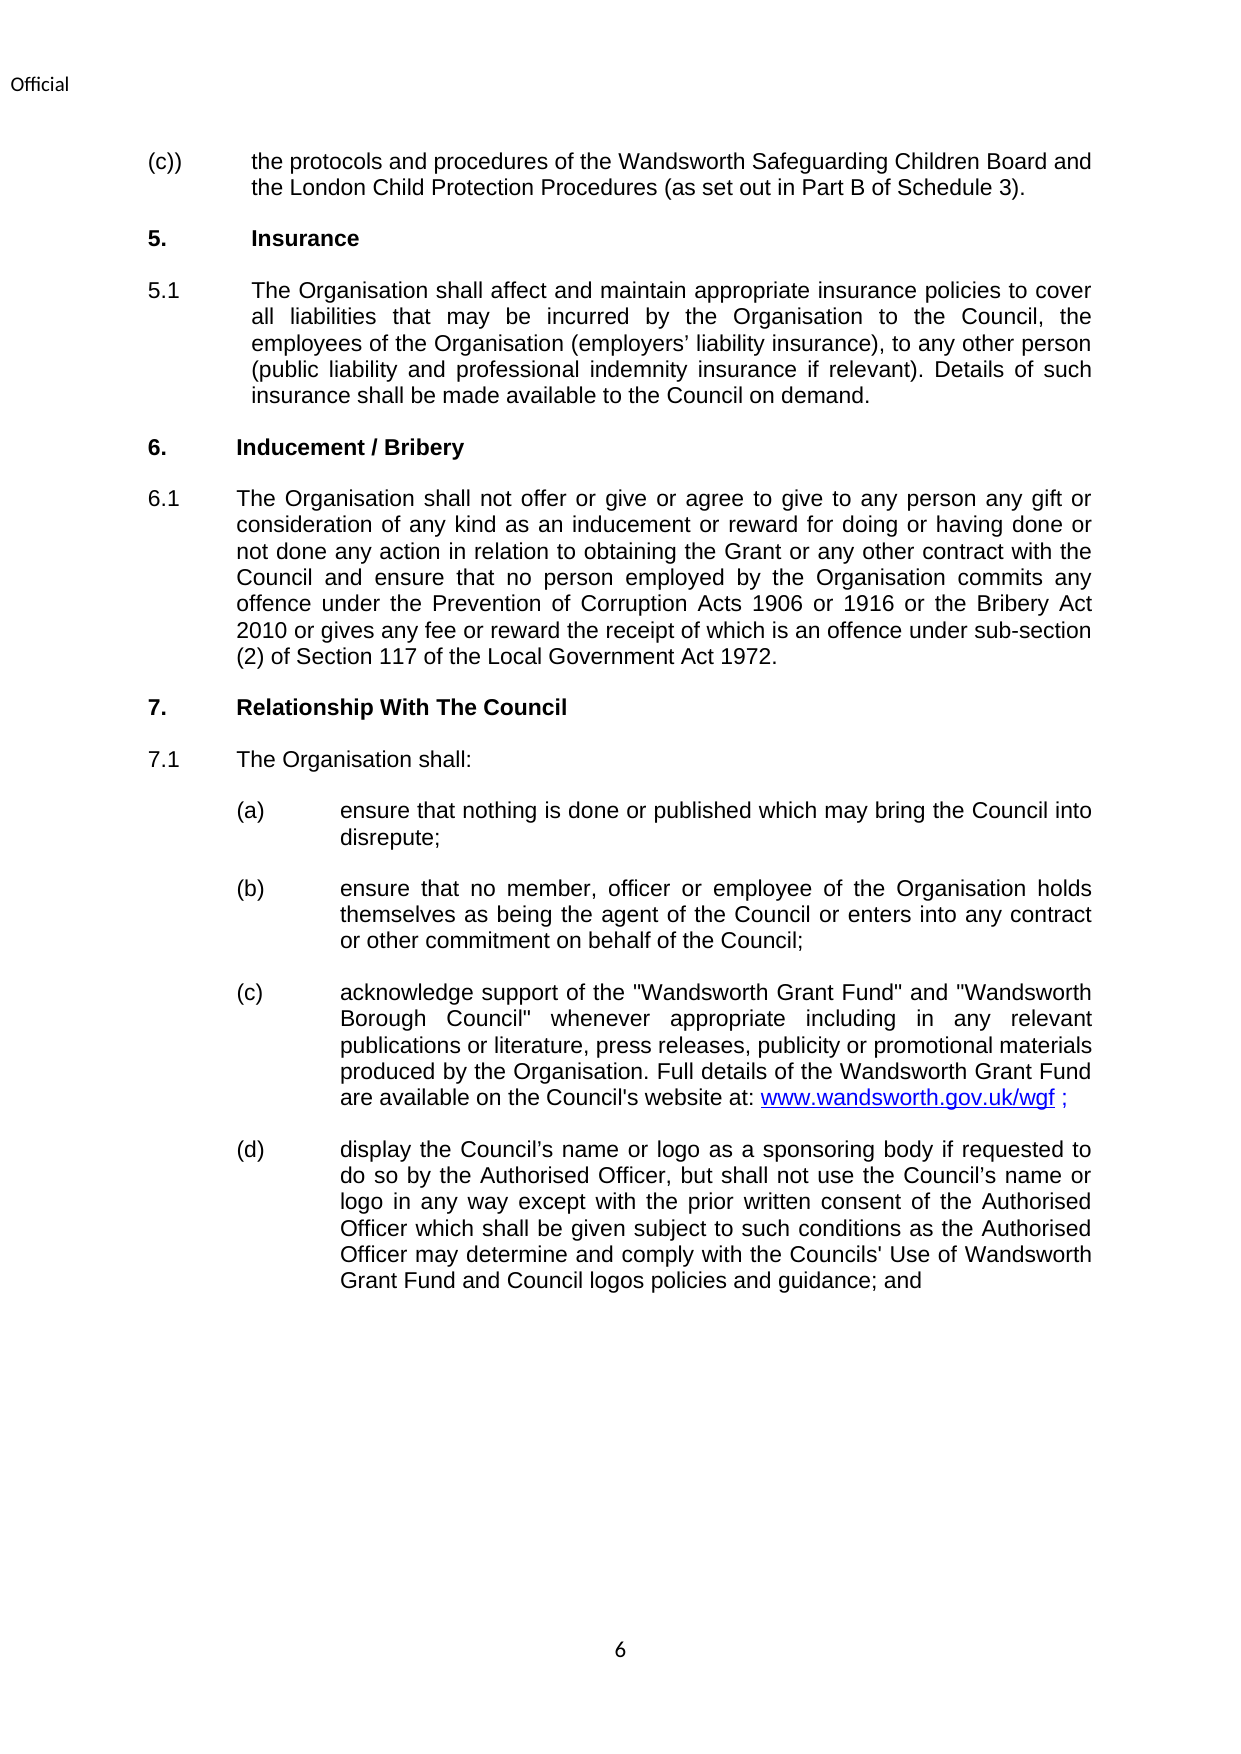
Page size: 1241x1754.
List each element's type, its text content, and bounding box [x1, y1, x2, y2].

text 6. Inducement / Bribery [148, 433, 1092, 460]
list 6.1 The Organisation shall not offer or give or agree to give to any person any gift or consideration of any kind as an inducement or reward for doing or having done or not done any action in relation to obtaining the Grant or any other contract with the Council and ensure that no person employed by the Organisation commits any offence under the Prevention of Corruption Acts 1906 or 1916 or the Bribery Act 2010 or gives any fee or reward the receipt of which is an offence under sub-section (2) of Section 117 of the Local Government Act 1972. [148, 485, 1092, 669]
list (b) ensure that no member, officer or employee of the Organisation holds themselves as being the agent of the Council or enters into any contract or other commitment on behalf of the Council; [236, 875, 1092, 954]
list (a) ensure that nothing is done or published which may bring the Council into disrepute; [236, 797, 1092, 850]
list 7.1 The Organisation shall: [148, 746, 1092, 772]
text 7. Relationship With The Council [148, 694, 1092, 721]
list (d) display the Council’s name or logo as a sponsoring body if requested to do so by the Authorised Officer, but shall not use the Council’s name or logo in any way except with the prior written consent of the Authorised Officer which shall be given subject to such conditions as the Authorised Officer may determine and comply with the Councils' Use of Wandsworth Grant Fund and Council logos policies and guidance; and [236, 1136, 1092, 1294]
list (c) acknowledge support of the "Wandsworth Grant Fund" and "Wandsworth Borough Council" whenever appropriate including in any relevant publications or literature, press releases, publicity or promotional materials produced by the Organisation. Full details of the Wandsworth Grant Fund are available on the Council's website at: www.wandsworth.gov.uk/wgf ; [236, 979, 1092, 1111]
text (c)) the protocols and procedures of the Wandsworth Safeguarding Children Board and the London Child Protection Procedures (as set out in Part B of Schedule 3). [148, 148, 1092, 200]
text 5.1 The Organisation shall affect and maintain appropriate insurance policies to cover all liabilities that may be incurred by the Organisation to the Council, the employees of the Organisation (employers’ liability insurance), to any other person (public liability and professional indemnity insurance if relevant). Details of such insurance shall be made available to the Council on demand. [148, 277, 1092, 408]
text 5. Insurance [148, 225, 1092, 252]
